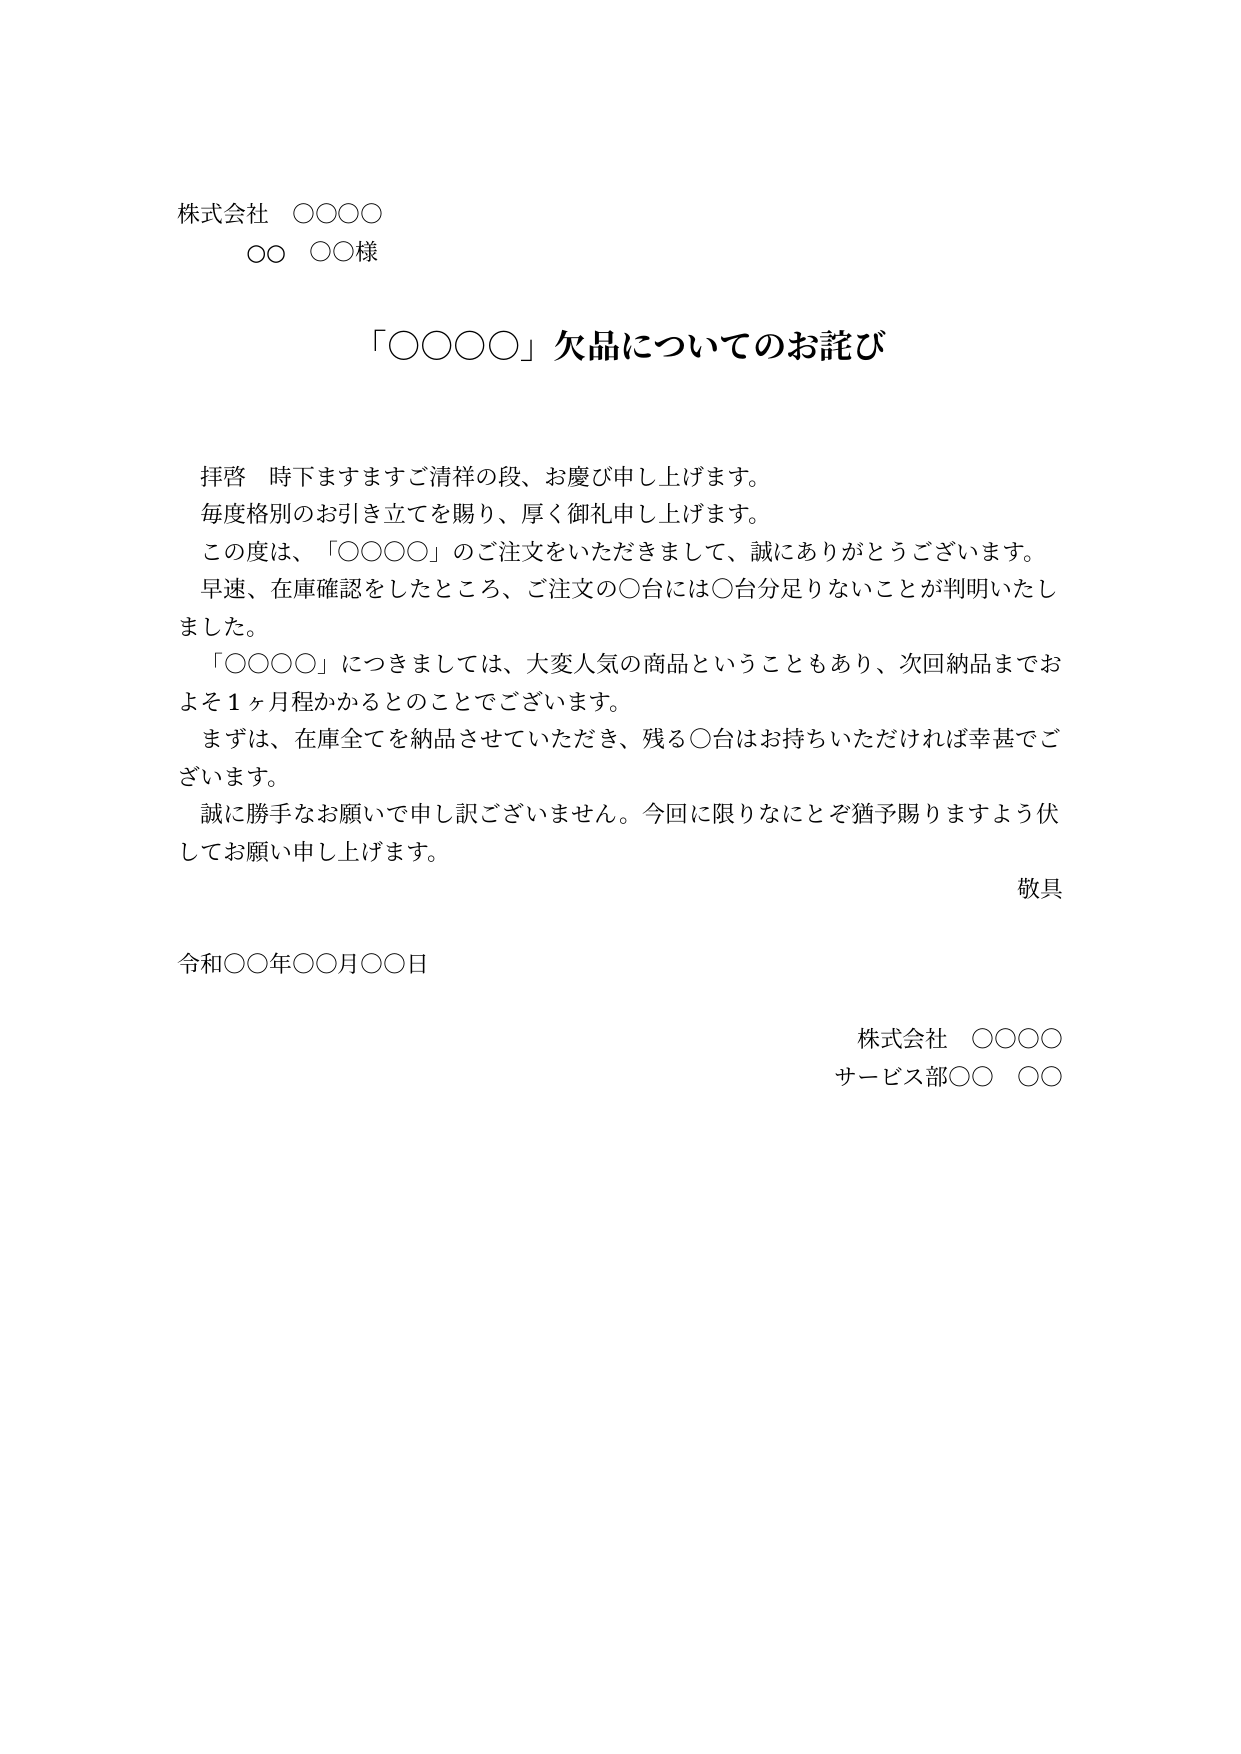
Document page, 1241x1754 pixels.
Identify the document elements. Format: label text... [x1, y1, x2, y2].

text この度は、「○○○○」のご注文をいただきまして、誠にありがとうございます。 [177, 531, 1063, 569]
text 令和○○年○○月○○日 [177, 944, 1063, 981]
text 「○○○○」につきましては、大変人気の商品ということもあり、次回納品までおよそ1ヶ月程かかるとのことでございます。 [177, 644, 1063, 719]
text 株式会社 ○○○○ [177, 1019, 1063, 1056]
text 敬具 [177, 869, 1063, 906]
text 株式会社 ○○○○ [177, 194, 1063, 231]
text 拝啓 時下ますますご清祥の段、お慶び申し上げます。 [177, 456, 1063, 494]
text サービス部○○ ○○ [177, 1056, 1063, 1094]
text 早速、在庫確認をしたところ、ご注文の○台には○台分足りないことが判明いたしました。 [177, 569, 1063, 644]
text 毎度格別のお引き立てを賜り、厚く御礼申し上げます。 [177, 494, 1063, 531]
text 「○○○○」欠品についてのお詫び [177, 306, 1063, 381]
text ○○ ○○様 [177, 231, 1063, 269]
text まずは、在庫全てを納品させていただき、残る○台はお持ちいただければ幸甚でございます。 [177, 719, 1063, 794]
text 誠に勝手なお願いで申し訳ございません。今回に限りなにとぞ猶予賜りますよう伏してお願い申し上げます。 [177, 794, 1063, 869]
